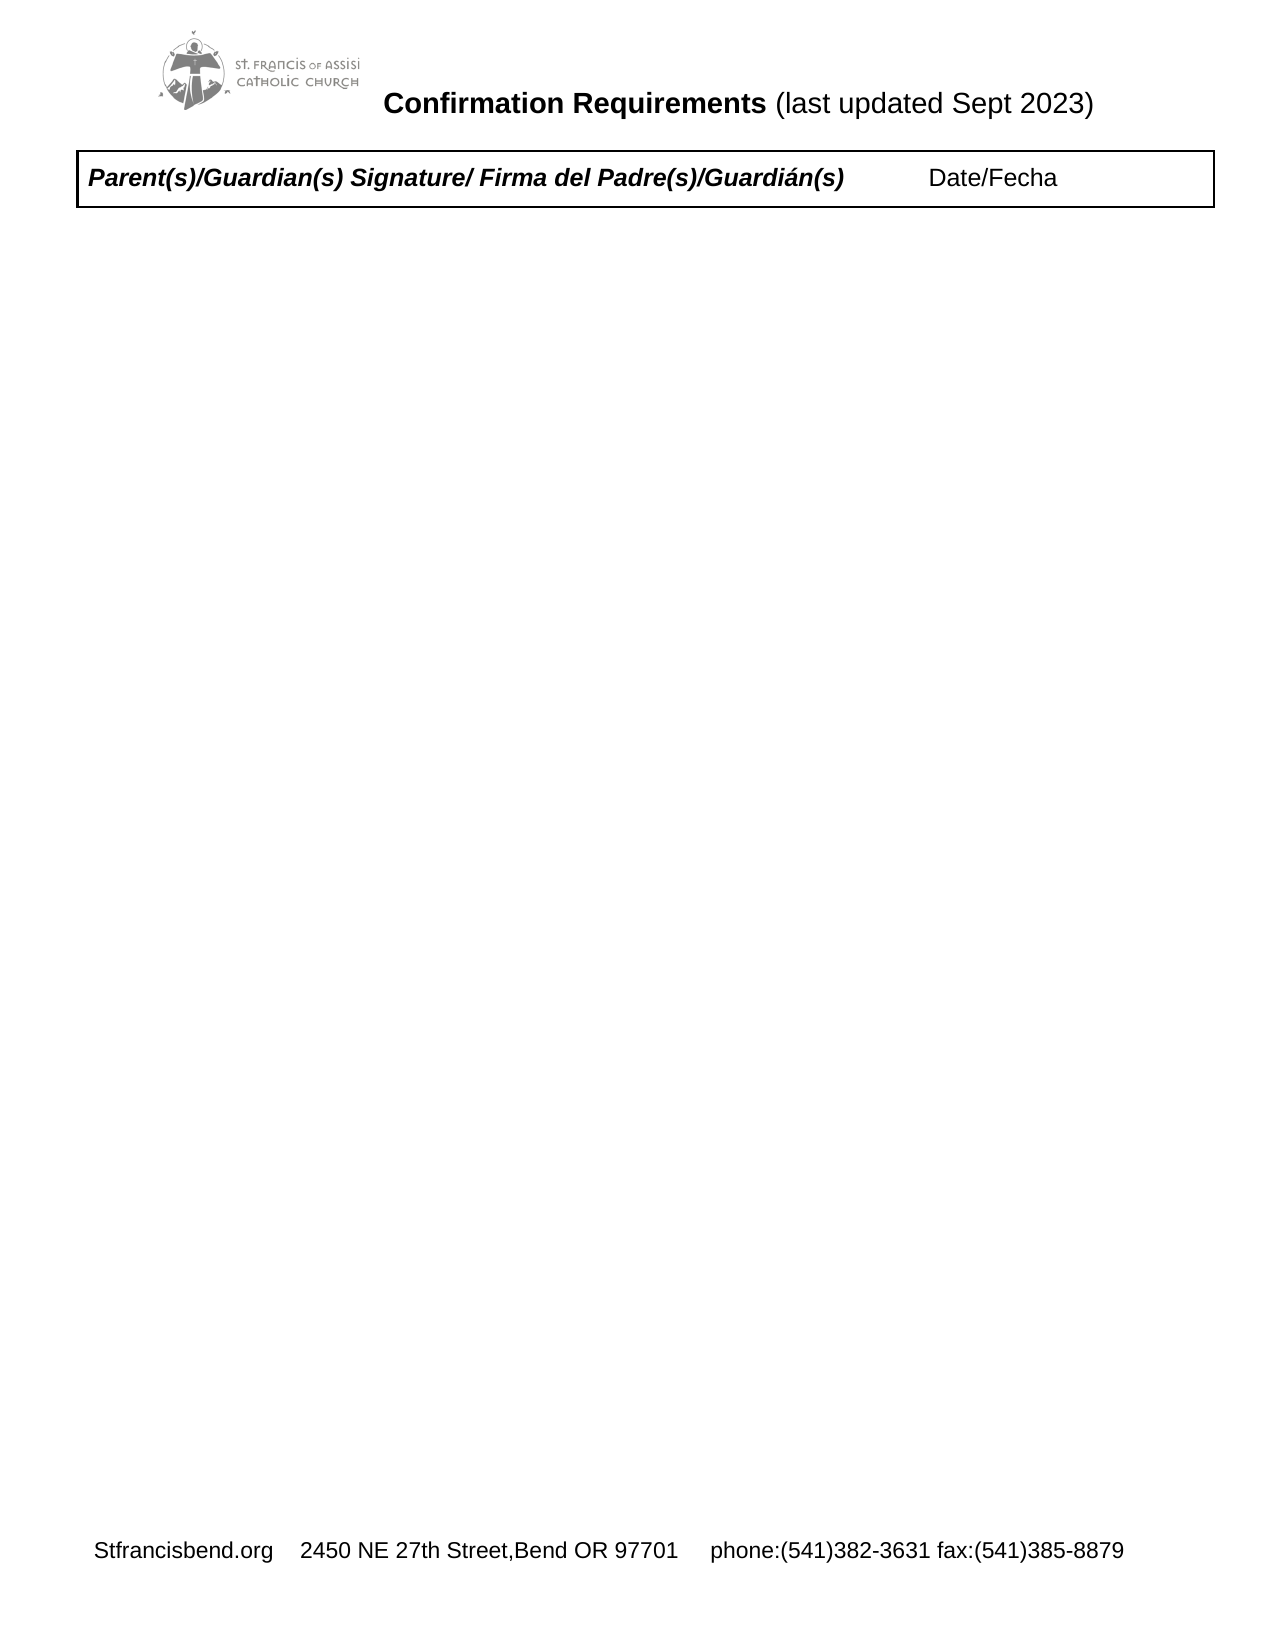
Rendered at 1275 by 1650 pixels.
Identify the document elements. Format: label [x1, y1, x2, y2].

table_header [79, 152, 1213, 206]
picture [150, 30, 365, 114]
